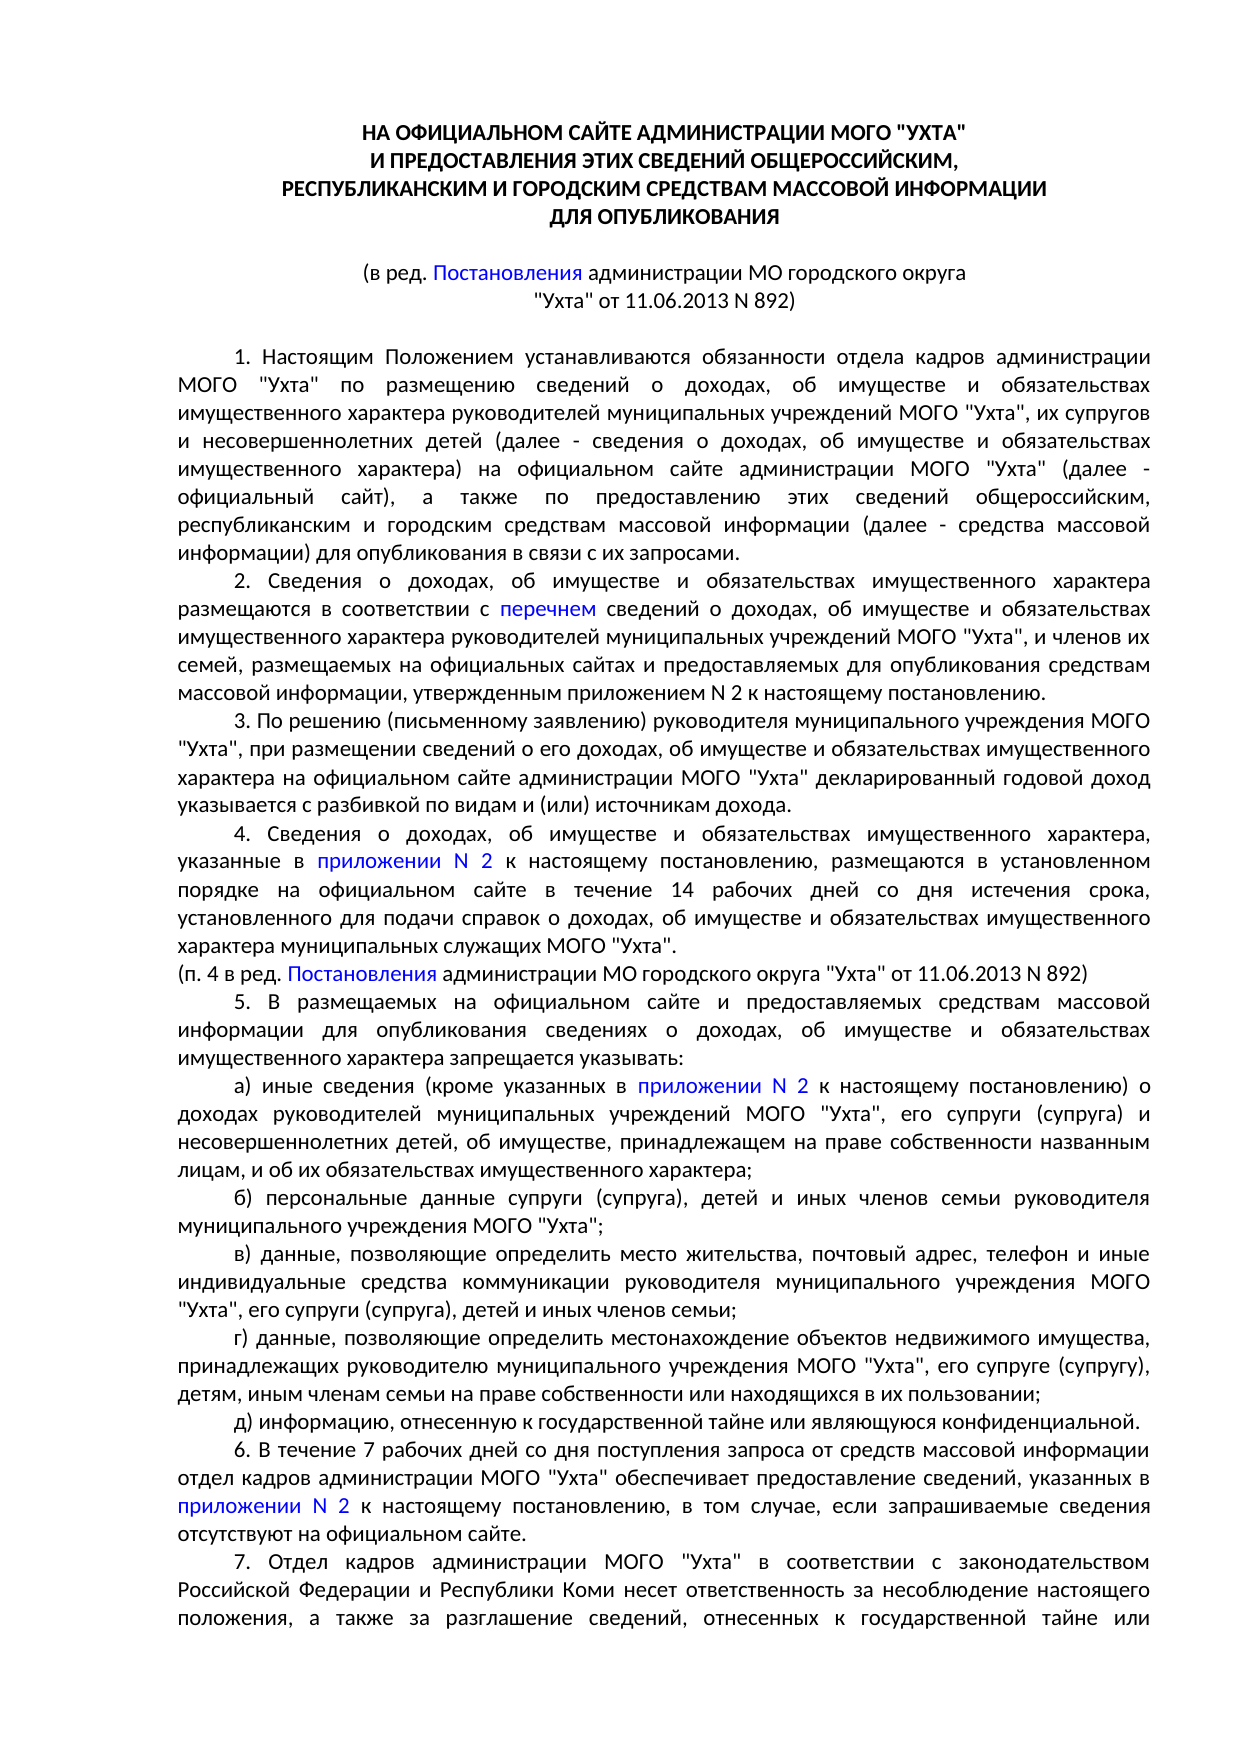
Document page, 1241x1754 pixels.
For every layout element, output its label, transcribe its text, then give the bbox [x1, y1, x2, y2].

text г) данные, позволяющие определить местонахождение объектов недвижимого имущества, принадлежащих руководителю муниципального учреждения МОГО "Ухта", его супруге (супругу), детям, иным членам семьи на праве собственности или находящихся в их пользовании; [177, 1323, 1152, 1407]
text "Ухта" от 11.06.2013 N 892) [177, 286, 1152, 314]
text в) данные, позволяющие определить место жительства, почтовый адрес, телефон и иные индивидуальные средства коммуникации руководителя муниципального учреждения МОГО "Ухта", его супруги (супруга), детей и иных членов семьи; [177, 1239, 1152, 1323]
text 1. Настоящим Положением устанавливаются обязанности отдела кадров администрации МОГО "Ухта" по размещению сведений о доходах, об имуществе и обязательствах имущественного характера руководителей муниципальных учреждений МОГО "Ухта", их супругов и несовершеннолетних детей (далее - сведения о доходах, об имуществе и обязательствах имущественного характера) на официальном сайте администрации МОГО "Ухта" (далее - официальный сайт), а также по предоставлению этих сведений общероссийским, республиканским и городским средствам массовой информации (далее - средства массовой информации) для опубликования в связи с их запросами. [177, 342, 1152, 566]
text 3. По решению (письменному заявлению) руководителя муниципального учреждения МОГО "Ухта", при размещении сведений о его доходах, об имуществе и обязательствах имущественного характера на официальном сайте администрации МОГО "Ухта" декларированный годовой доход указывается с разбивкой по видам и (или) источникам дохода. [177, 707, 1152, 819]
text ДЛЯ ОПУБЛИКОВАНИЯ [177, 202, 1152, 230]
text 2. Сведения о доходах, об имуществе и обязательствах имущественного характера размещаются в соответствии с перечнем сведений о доходах, об имуществе и обязательствах имущественного характера руководителей муниципальных учреждений МОГО "Ухта", и членов их семей, размещаемых на официальных сайтах и предоставляемых для опубликования средствам массовой информации, утвержденным приложением N 2 к настоящему постановлению. [177, 566, 1152, 707]
text 4. Сведения о доходах, об имуществе и обязательствах имущественного характера, указанные в приложении N 2 к настоящему постановлению, размещаются в установленном порядке на официальном сайте в течение 14 рабочих дней со дня истечения срока, установленного для подачи справок о доходах, об имуществе и обязательствах имущественного характера муниципальных служащих МОГО "Ухта". [177, 819, 1152, 959]
text 5. В размещаемых на официальном сайте и предоставляемых средствам массовой информации для опубликования сведениях о доходах, об имуществе и обязательствах имущественного характера запрещается указывать: [177, 987, 1152, 1071]
text д) информацию, отнесенную к государственной тайне или являющуюся конфиденциальной. [177, 1407, 1152, 1435]
text 6. В течение 7 рабочих дней со дня поступления запроса от средств массовой информации отдел кадров администрации МОГО "Ухта" обеспечивает предоставление сведений, указанных в приложении N 2 к настоящему постановлению, в том случае, если запрашиваемые сведения отсутствуют на официальном сайте. [177, 1435, 1152, 1547]
text И ПРЕДОСТАВЛЕНИЯ ЭТИХ СВЕДЕНИЙ ОБЩЕРОССИЙСКИМ, [177, 146, 1152, 174]
text (в ред. Постановления администрации МО городского округа [177, 258, 1152, 286]
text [177, 1547, 1152, 1631]
text а) иные сведения (кроме указанных в приложении N 2 к настоящему постановлению) о доходах руководителей муниципальных учреждений МОГО "Ухта", его супруги (супруга) и несовершеннолетних детей, об имуществе, принадлежащем на праве собственности названным лицам, и об их обязательствах имущественного характера; [177, 1071, 1152, 1183]
text НА ОФИЦИАЛЬНОМ САЙТЕ АДМИНИСТРАЦИИ МОГО "УХТА" [177, 118, 1152, 146]
text (п. 4 в ред. Постановления администрации МО городского округа "Ухта" от 11.06.2013 N 892) [177, 959, 1152, 987]
text РЕСПУБЛИКАНСКИМ И ГОРОДСКИМ СРЕДСТВАМ МАССОВОЙ ИНФОРМАЦИИ [177, 174, 1152, 202]
text б) персональные данные супруги (супруга), детей и иных членов семьи руководителя муниципального учреждения МОГО "Ухта"; [177, 1183, 1152, 1239]
